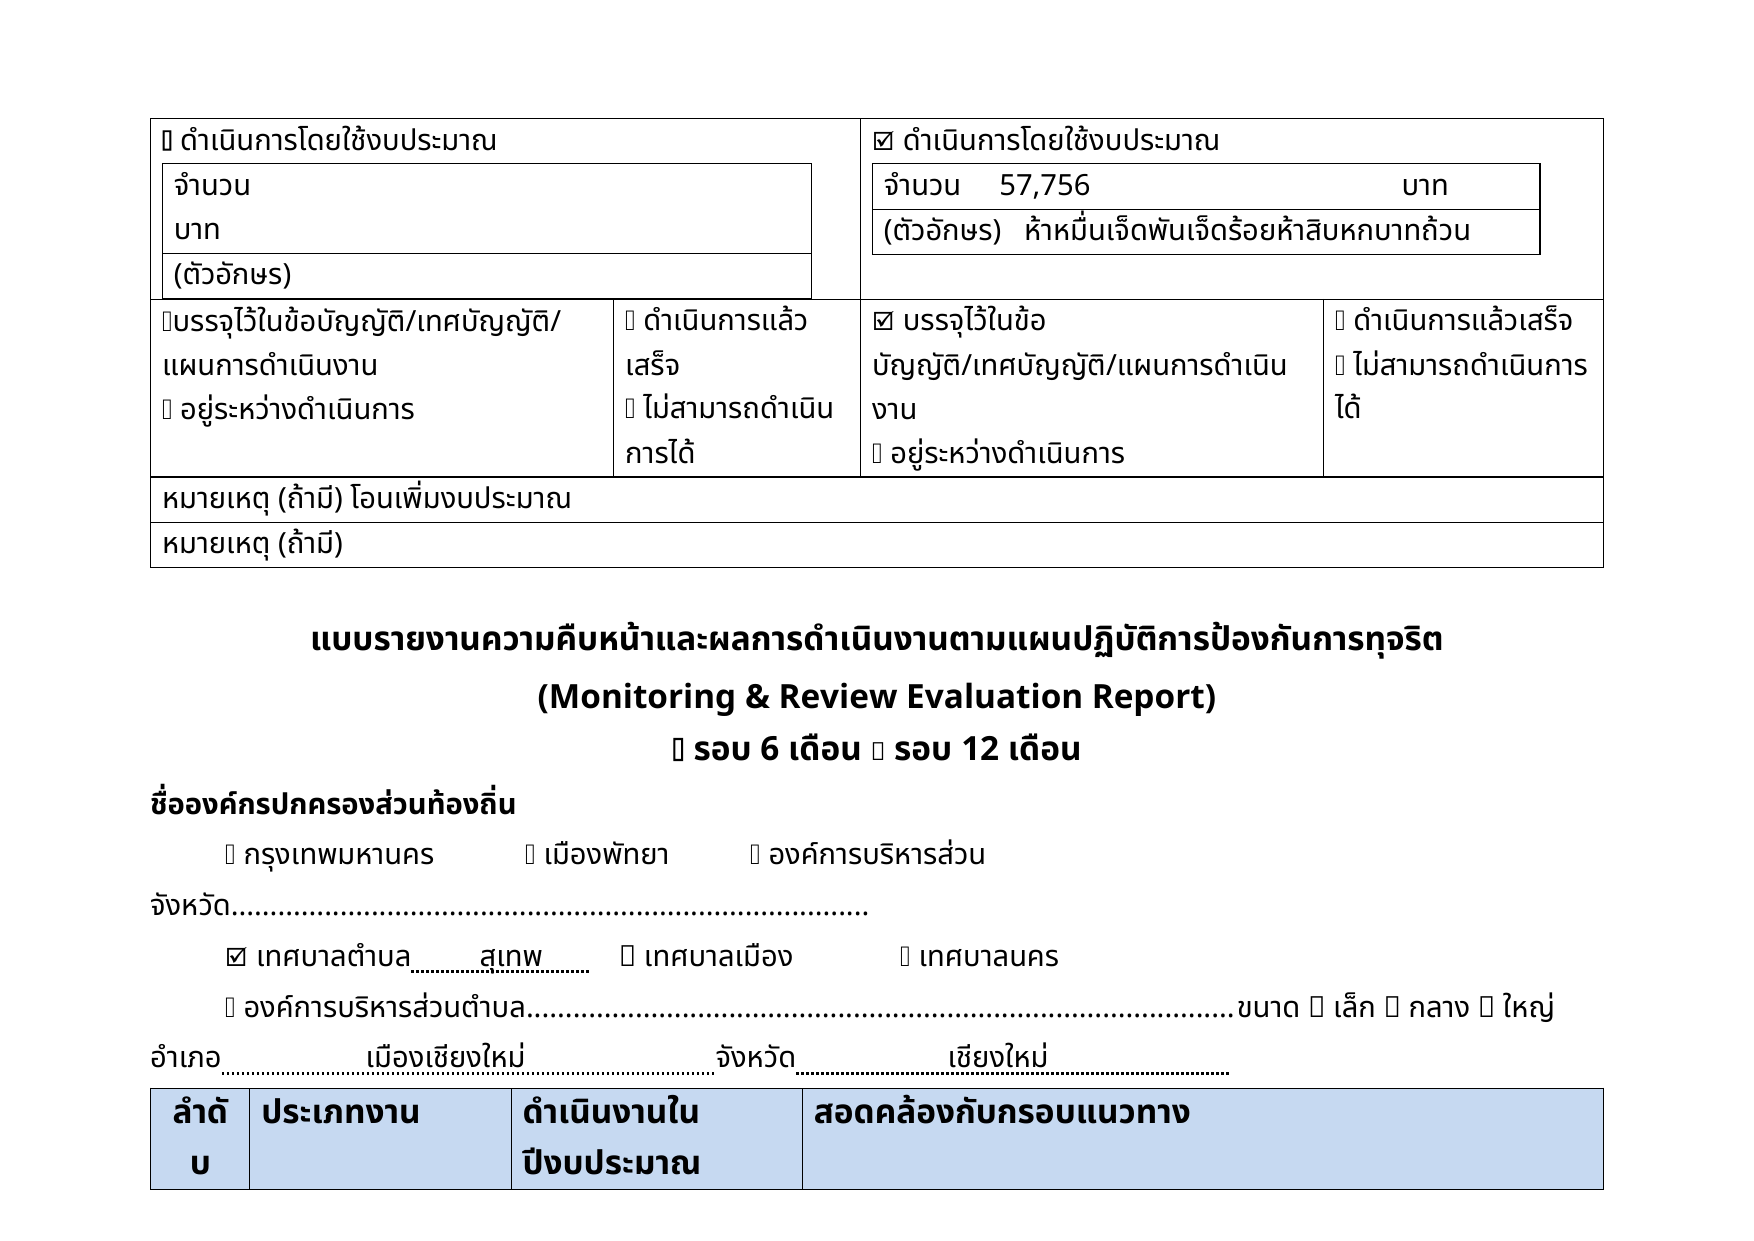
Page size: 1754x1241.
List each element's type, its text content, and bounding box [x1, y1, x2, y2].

text รอบ 6 เดือน รอบ 12 เดือน [150, 725, 1604, 776]
table_header ลำดับ [151, 1089, 249, 1189]
table_header ประเภทงาน [250, 1089, 511, 1189]
text ชื่อองค์กรปกครองส่วนท้องถิ่น [150, 783, 1604, 827]
table_cell หมายเหตุ (ถ้ามี) [151, 523, 1603, 567]
table_header สอดคล้องกับกรอบแนวทาง [803, 1089, 1603, 1189]
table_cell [861, 119, 1603, 299]
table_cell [151, 119, 860, 299]
text กรุงเทพมหานคร เมืองพัทยา องค์การบริหารส่วนจังหวัด.................................................................................. [150, 834, 1604, 929]
text องค์การบริหารส่วนตำบล...........................................................................................ขนาด เล็ก กลาง ใหญ่ [150, 986, 1604, 1030]
table_cell บรรจุไว้ในข้อบัญญัติ/เทศบัญญัติ/แผนการดำเนินงาน อยู่ระหว่างดำเนินการ [151, 300, 613, 476]
table_cell บรรจุไว้ในข้อบัญญัติ/เทศบัญญัติ/แผนการดำเนินงาน อยู่ระหว่างดำเนินการ [861, 300, 1323, 476]
text แบบรายงานความคืบหน้าและผลการดำเนินงานตามแผนปฏิบัติการป้องกันการทุจริต [150, 615, 1604, 665]
table_cell หมายเหตุ (ถ้ามี) โอนเพิ่มงบประมาณ [151, 478, 1603, 522]
text อำเภอ เมืองเชียงใหม่ จังหวัด เชียงใหม่ . [150, 1037, 1604, 1081]
table_cell ดำเนินการแล้วเสร็จ ไม่สามารถดำเนินการได้ [1324, 300, 1603, 476]
table_cell ดำเนินการแล้วเสร็จ ไม่สามารถดำเนินการได้ [614, 300, 860, 476]
table_header ดำเนินงานในปีงบประมาณ [512, 1089, 802, 1189]
text (Monitoring & Review Evaluation Report) [150, 673, 1604, 718]
text เทศบาลตำบล สุเทพ เทศบาลเมือง เทศบาลนคร [150, 935, 1604, 979]
